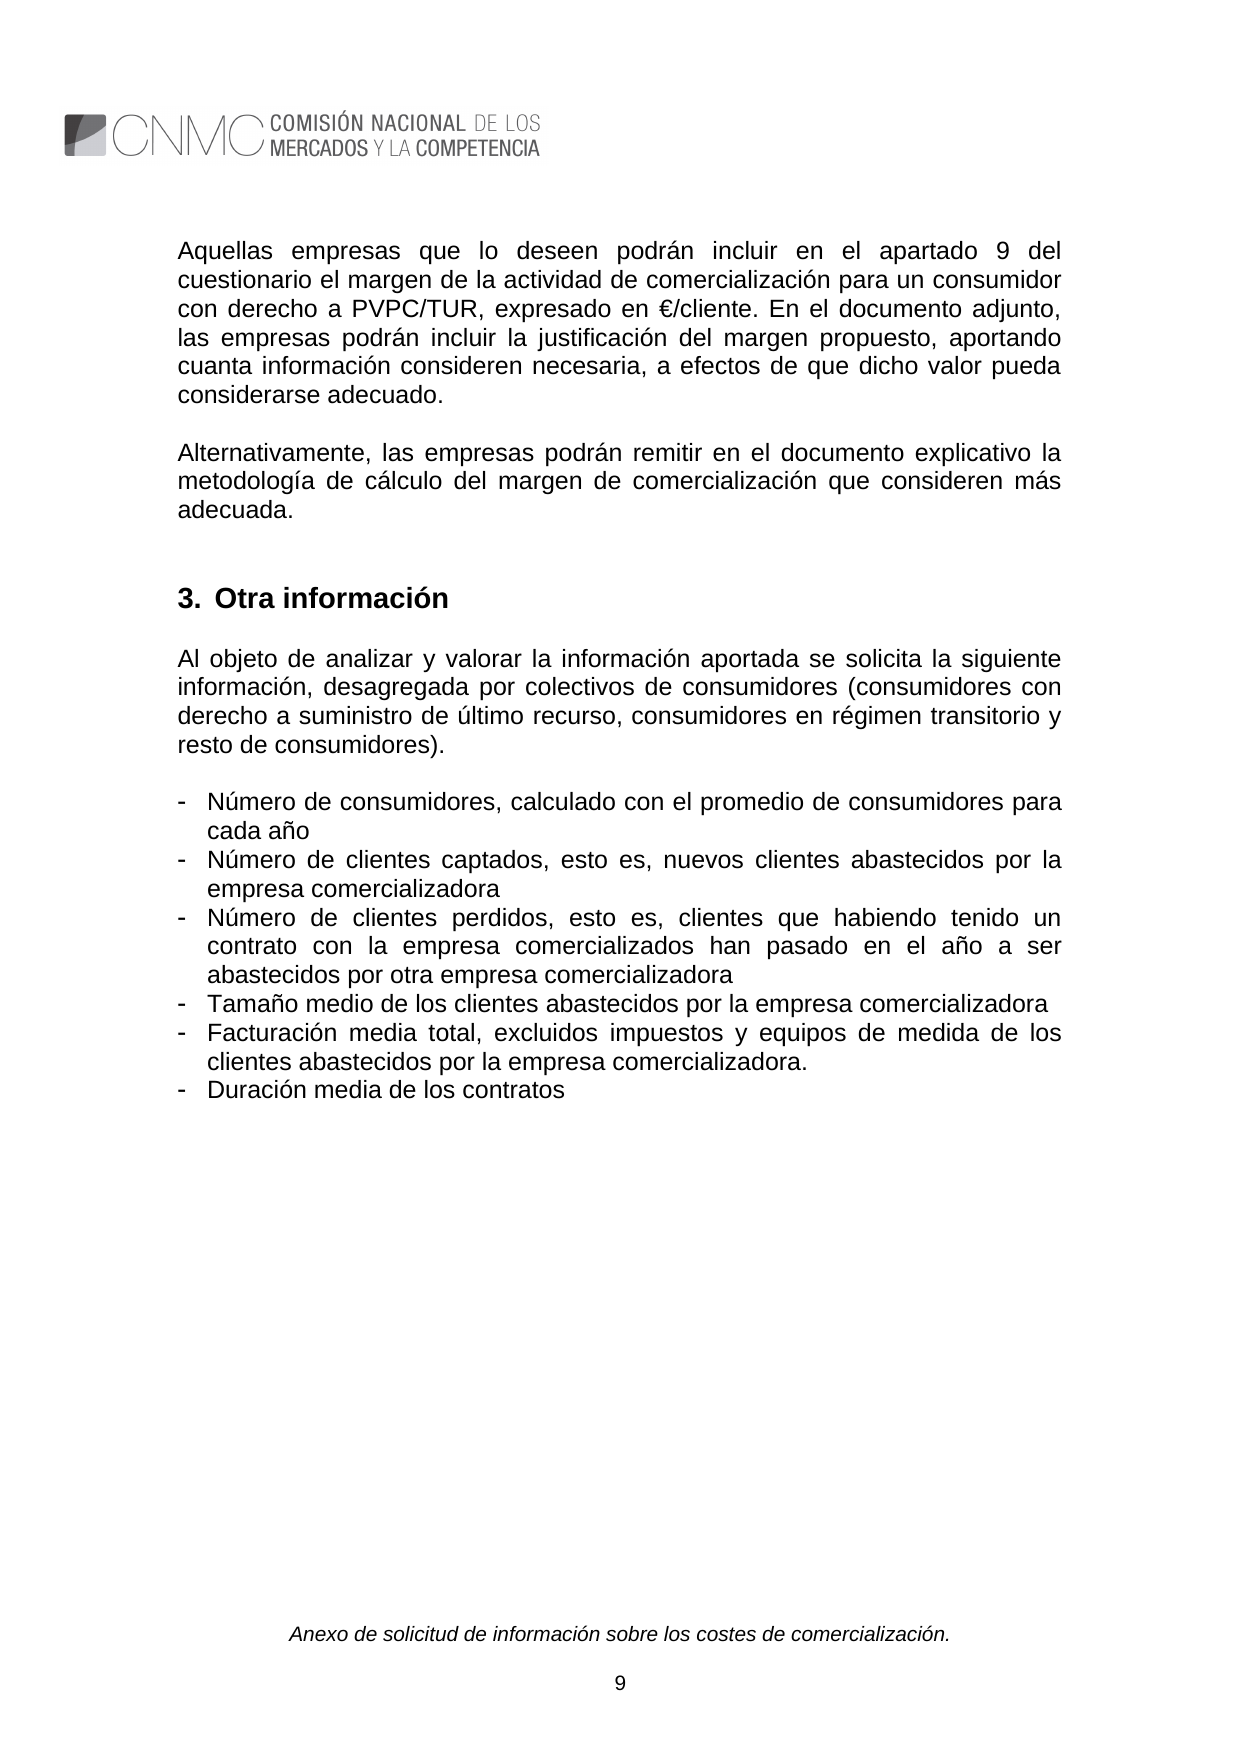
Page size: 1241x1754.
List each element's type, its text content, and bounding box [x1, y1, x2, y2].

list Número de consumidores, calculado con el promedio de consumidores para cada año [177, 787, 1063, 845]
list Facturación media total, excluidos impuestos y equipos de medida de los clientes abastecidos por la empresa comercializadora. [177, 1018, 1063, 1075]
list Número de clientes captados, esto es, nuevos clientes abastecidos por la empresa comercializadora [177, 845, 1063, 902]
list Duración media de los contratos [177, 1075, 1063, 1104]
list Tamaño medio de los clientes abastecidos por la empresa comercializadora [177, 989, 1063, 1018]
list Otra información [177, 581, 1063, 615]
text Al objeto de analizar y valorar la información aportada se solicita la siguiente información, desagregada por colectivos de consumidores (consumidores con derecho a suministro de último recurso, consumidores en régimen transitorio y resto de consumidores). [177, 643, 1063, 758]
text Alternativamente, las empresas podrán remitir en el documento explicativo la metodología de cálculo del margen de comercialización que consideren más adecuada. [177, 437, 1063, 524]
text Aquellas empresas que lo deseen podrán incluir en el apartado 9 del cuestionario el margen de la actividad de comercialización para un consumidor con derecho a PVPC/TUR, expresado en €/cliente. En el documento adjunto, las empresas podrán incluir la justificación del margen propuesto, aportando cuanta información consideren necesaria, a efectos de que dicho valor pueda considerarse adecuado. [177, 236, 1063, 409]
list Número de clientes perdidos, esto es, clientes que habiendo tenido un contrato con la empresa comercializados han pasado en el año a ser abastecidos por otra empresa comercializadora [177, 902, 1063, 989]
picture [59, 106, 549, 166]
